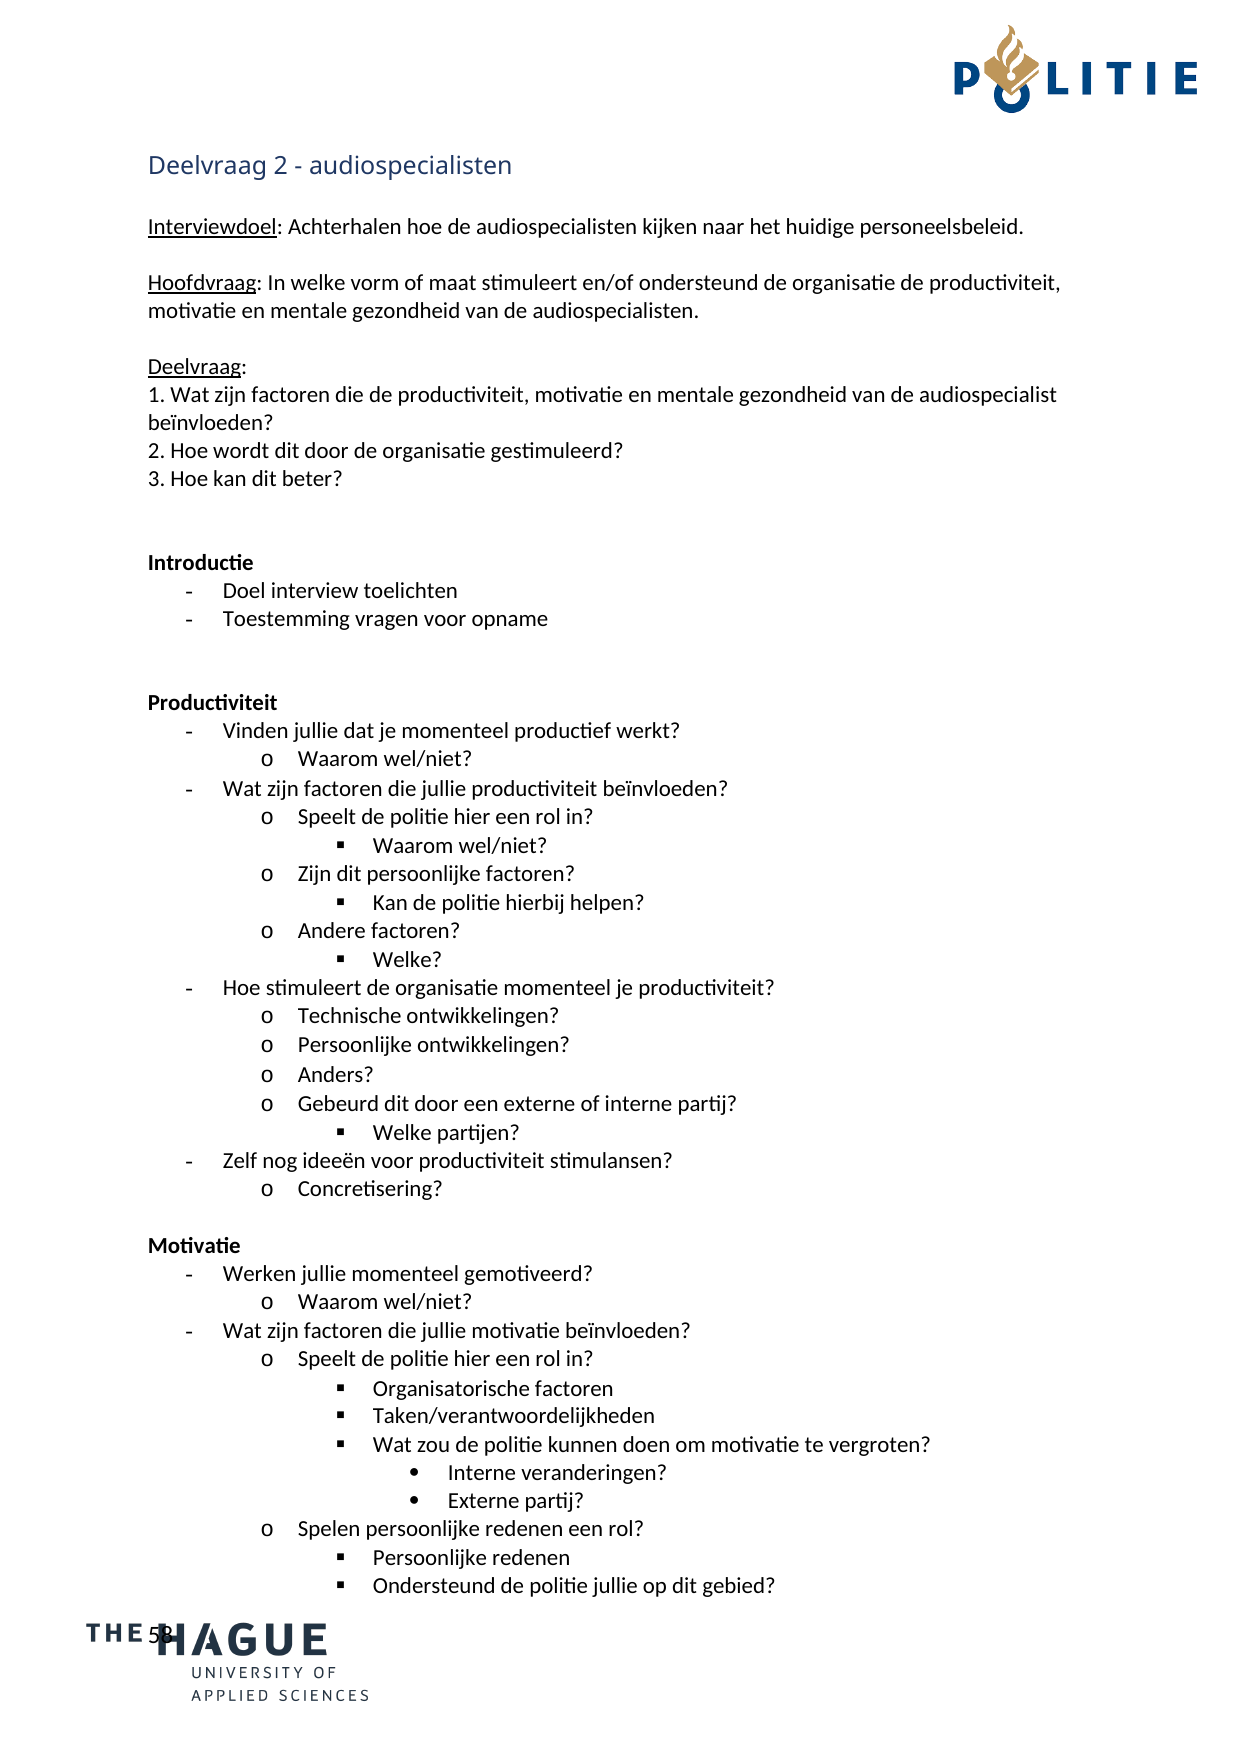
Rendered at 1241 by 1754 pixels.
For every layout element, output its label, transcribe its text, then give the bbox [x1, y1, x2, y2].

list Wat zijn factoren die jullie motivatie beïnvloeden? [185, 1316, 1093, 1344]
list Organisatorische factoren [335, 1374, 1093, 1402]
list Andere factoren? [260, 916, 1093, 945]
list Interne veranderingen? [410, 1458, 1093, 1486]
list Wat zijn factoren die jullie productiviteit beïnvloeden? [185, 774, 1093, 802]
list Kan de politie hierbij helpen? [335, 888, 1093, 916]
list Speelt de politie hier een rol in? [260, 1344, 1093, 1374]
text Motivatie [148, 1231, 1093, 1259]
list Wat zou de politie kunnen doen om motivatie te vergroten? [335, 1430, 1093, 1458]
list Concretisering? [260, 1174, 1093, 1203]
list Waarom wel/niet? [260, 1287, 1093, 1316]
list Vinden jullie dat je momenteel productief werkt? [185, 717, 1093, 744]
text 1. Wat zijn factoren die de productiviteit, motivatie en mentale gezondheid van de audiospecialist beïnvloeden? [148, 380, 1093, 436]
list Ondersteund de politie jullie op dit gebied? [335, 1571, 1093, 1599]
text Deelvraag: [148, 352, 1093, 380]
subtitle Deelvraag 2 - audiospecialisten [148, 148, 1093, 182]
list Doel interview toelichten [185, 576, 1093, 604]
list Speelt de politie hier een rol in? [260, 802, 1093, 831]
list Waarom wel/niet? [335, 831, 1093, 859]
list Hoe stimuleert de organisatie momenteel je productiviteit? [185, 973, 1093, 1001]
text Interviewdoel: Achterhalen hoe de audiospecialisten kijken naar het huidige personeelsbeleid. [148, 212, 1093, 240]
list Taken/verantwoordelijkheden [335, 1402, 1093, 1430]
list Toestemming vragen voor opname [185, 604, 1093, 632]
list Zijn dit persoonlijke factoren? [260, 859, 1093, 888]
text Productiviteit [148, 688, 1093, 717]
list Persoonlijke redenen [335, 1543, 1093, 1571]
list Persoonlijke ontwikkelingen? [260, 1031, 1093, 1060]
list Waarom wel/niet? [260, 744, 1093, 774]
list Welke? [335, 945, 1093, 973]
picture [68, 1605, 386, 1719]
list Anders? [260, 1060, 1093, 1089]
list Welke partijen? [335, 1118, 1093, 1146]
list Zelf nog ideeën voor productiviteit stimulansen? [185, 1146, 1093, 1174]
picture [953, 23, 1198, 114]
text Hoofdvraag: In welke vorm of maat stimuleert en/of ondersteund de organisatie de productiviteit, motivatie en mentale gezondheid van de audiospecialisten. [148, 268, 1093, 324]
text 2. Hoe wordt dit door de organisatie gestimuleerd? [148, 436, 1093, 464]
list Externe partij? [410, 1486, 1093, 1514]
list Spelen persoonlijke redenen een rol? [260, 1514, 1093, 1543]
text 3. Hoe kan dit beter? [148, 464, 1093, 492]
list Technische ontwikkelingen? [260, 1001, 1093, 1031]
text Introductie [148, 548, 1093, 576]
list Werken jullie momenteel gemotiveerd? [185, 1259, 1093, 1287]
list Gebeurd dit door een externe of interne partij? [260, 1089, 1093, 1118]
